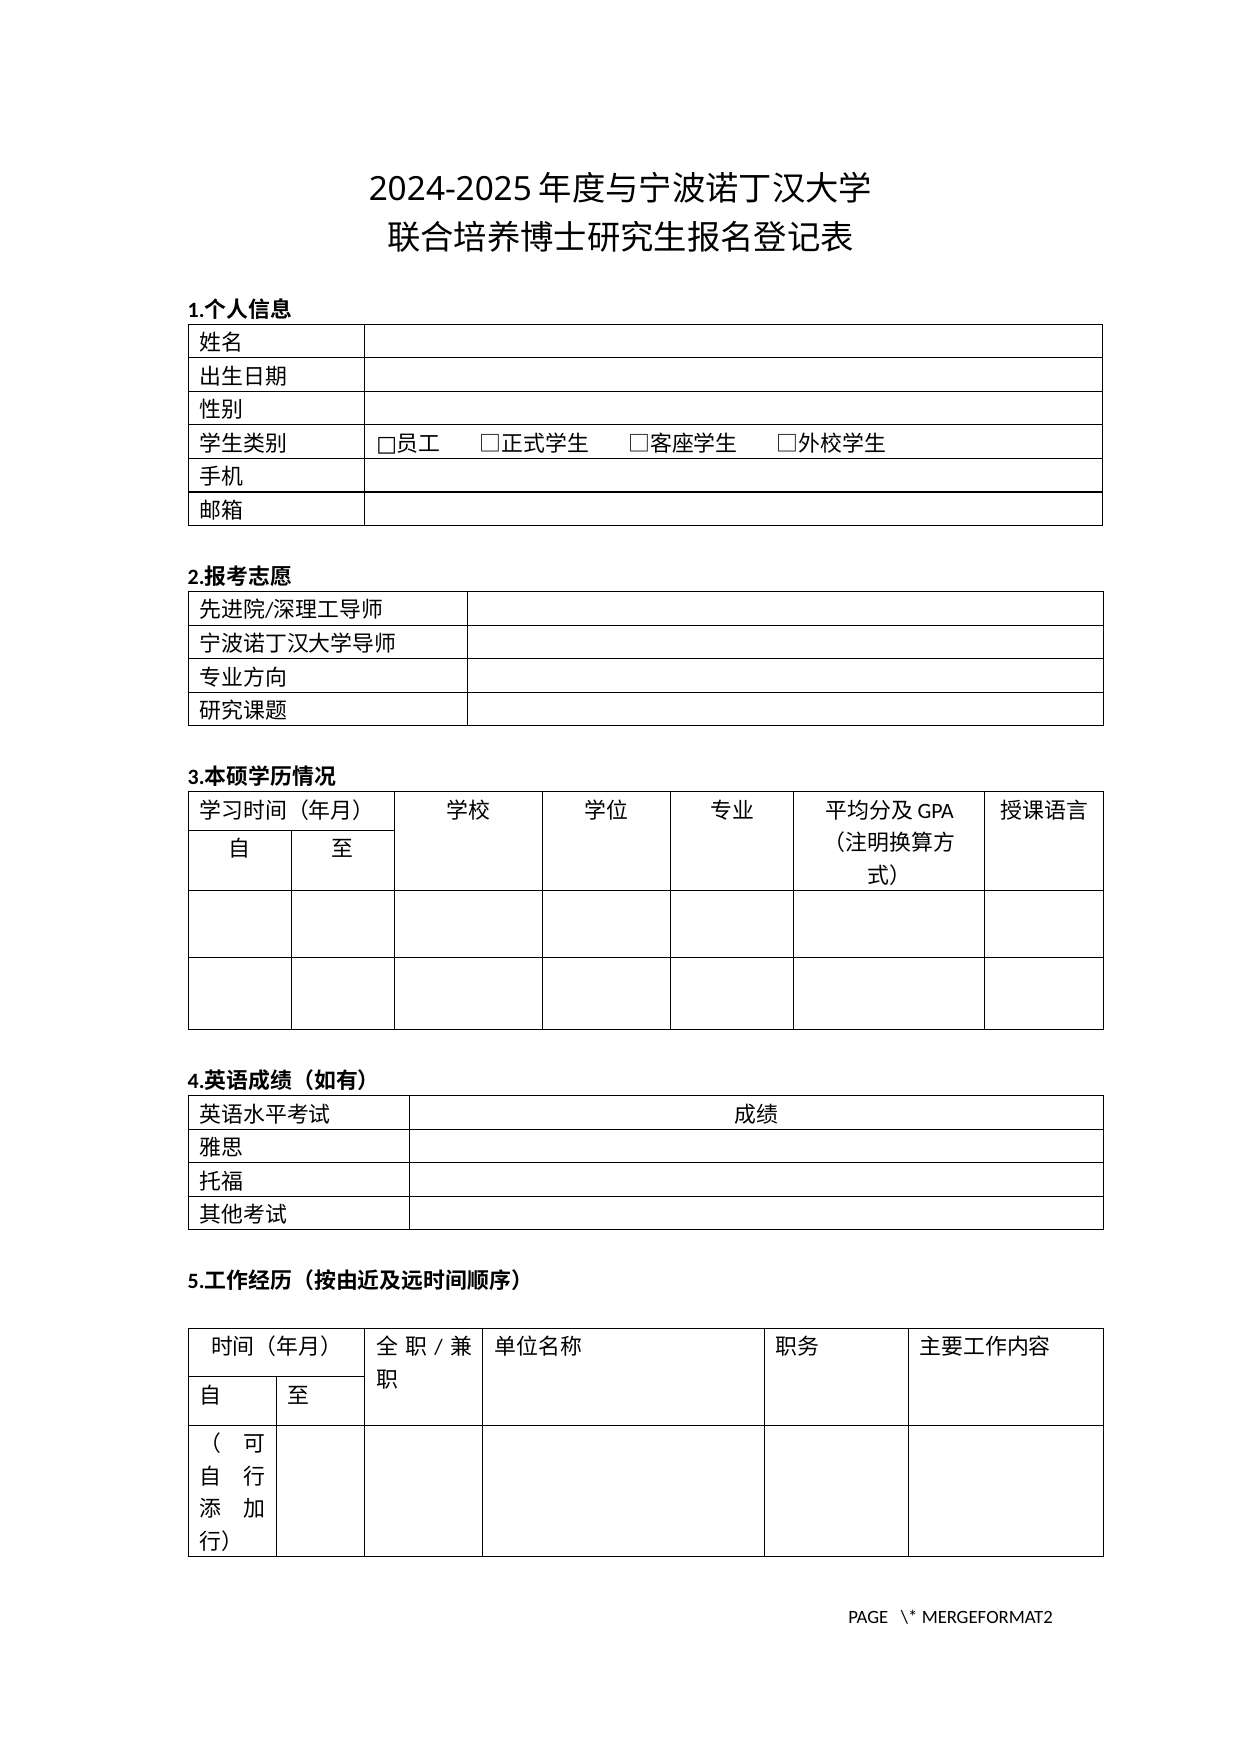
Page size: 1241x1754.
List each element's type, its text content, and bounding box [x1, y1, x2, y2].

table_cell [365, 358, 1102, 391]
table_cell 学生类别 [189, 425, 364, 458]
table_header [468, 592, 1103, 624]
table_cell [410, 1130, 1103, 1162]
table_header 姓名 [189, 325, 364, 357]
table_cell [365, 392, 1102, 424]
table_cell 研究课题 [189, 693, 467, 725]
table_cell [410, 1163, 1103, 1196]
table_header 授课语言 [985, 792, 1103, 890]
table_cell [483, 1426, 764, 1556]
table_cell [794, 958, 984, 1029]
table_cell [365, 493, 1102, 525]
table_header 时间（年月） [189, 1329, 364, 1376]
table_cell [985, 891, 1103, 957]
table_header 先进院/深理工导师 [189, 592, 467, 624]
text 5.工作经历（按由近及远时间顺序） [187, 1263, 1053, 1295]
table_cell [292, 958, 394, 1029]
table_cell [671, 891, 793, 957]
text 4.英语成绩（如有） [187, 1063, 1053, 1095]
table_cell 宁波诺丁汉大学导师 [189, 626, 467, 658]
table_cell [468, 693, 1103, 725]
table_cell 至 [292, 831, 394, 890]
table_cell （可自行添加行） [189, 1426, 276, 1556]
table_cell 邮箱 [189, 493, 364, 525]
text 联合培养博士研究生报名登记表 [187, 210, 1053, 259]
text 2.报考志愿 [187, 558, 1053, 591]
table_header 英语水平考试 [189, 1096, 409, 1129]
table_cell [468, 626, 1103, 658]
table_cell [765, 1426, 908, 1556]
table_header 单位名称 [483, 1329, 764, 1425]
table_cell 性别 [189, 392, 364, 424]
table_header 职务 [765, 1329, 908, 1425]
table_cell [189, 958, 291, 1029]
table_header 主要工作内容 [909, 1329, 1103, 1425]
table_cell [985, 958, 1103, 1029]
table_cell 至 [277, 1377, 364, 1425]
table_header 专业 [671, 792, 793, 890]
table_cell [468, 659, 1103, 692]
table_header 平均分及GPA （注明换算方式） [794, 792, 984, 890]
table_cell 雅思 [189, 1130, 409, 1162]
table_cell 托福 [189, 1163, 409, 1196]
table_header 学位 [543, 792, 670, 890]
table_header 学校 [395, 792, 542, 890]
table_header 成绩 [410, 1096, 1103, 1129]
table_cell [543, 891, 670, 957]
table_cell [395, 891, 542, 957]
table_cell [410, 1197, 1103, 1229]
table_cell 其他考试 [189, 1197, 409, 1229]
text 2024-2025年度与宁波诺丁汉大学 [187, 162, 1053, 210]
text 1.个人信息 [187, 291, 1053, 324]
table_cell 自 [189, 1377, 276, 1425]
text 3.本硕学历情况 [187, 759, 1053, 791]
table_cell [671, 958, 793, 1029]
table_cell [365, 459, 1102, 491]
table_cell 出生日期 [189, 358, 364, 391]
table_cell [189, 891, 291, 957]
table_cell [277, 1426, 364, 1556]
table_cell 手机 [189, 459, 364, 491]
table_header [365, 325, 1102, 357]
table_cell [292, 891, 394, 957]
table_cell [395, 958, 542, 1029]
table_header 全职/兼职 [365, 1329, 482, 1425]
table_cell □员工 □正式学生 □客座学生 □外校学生 [365, 425, 1102, 458]
table_cell [365, 1426, 482, 1556]
table_cell [794, 891, 984, 957]
table_cell [909, 1426, 1103, 1556]
table_cell 自 [189, 831, 291, 890]
table_header 学习时间（年月） [189, 792, 394, 830]
table_cell 专业方向 [189, 659, 467, 692]
table_cell [543, 958, 670, 1029]
